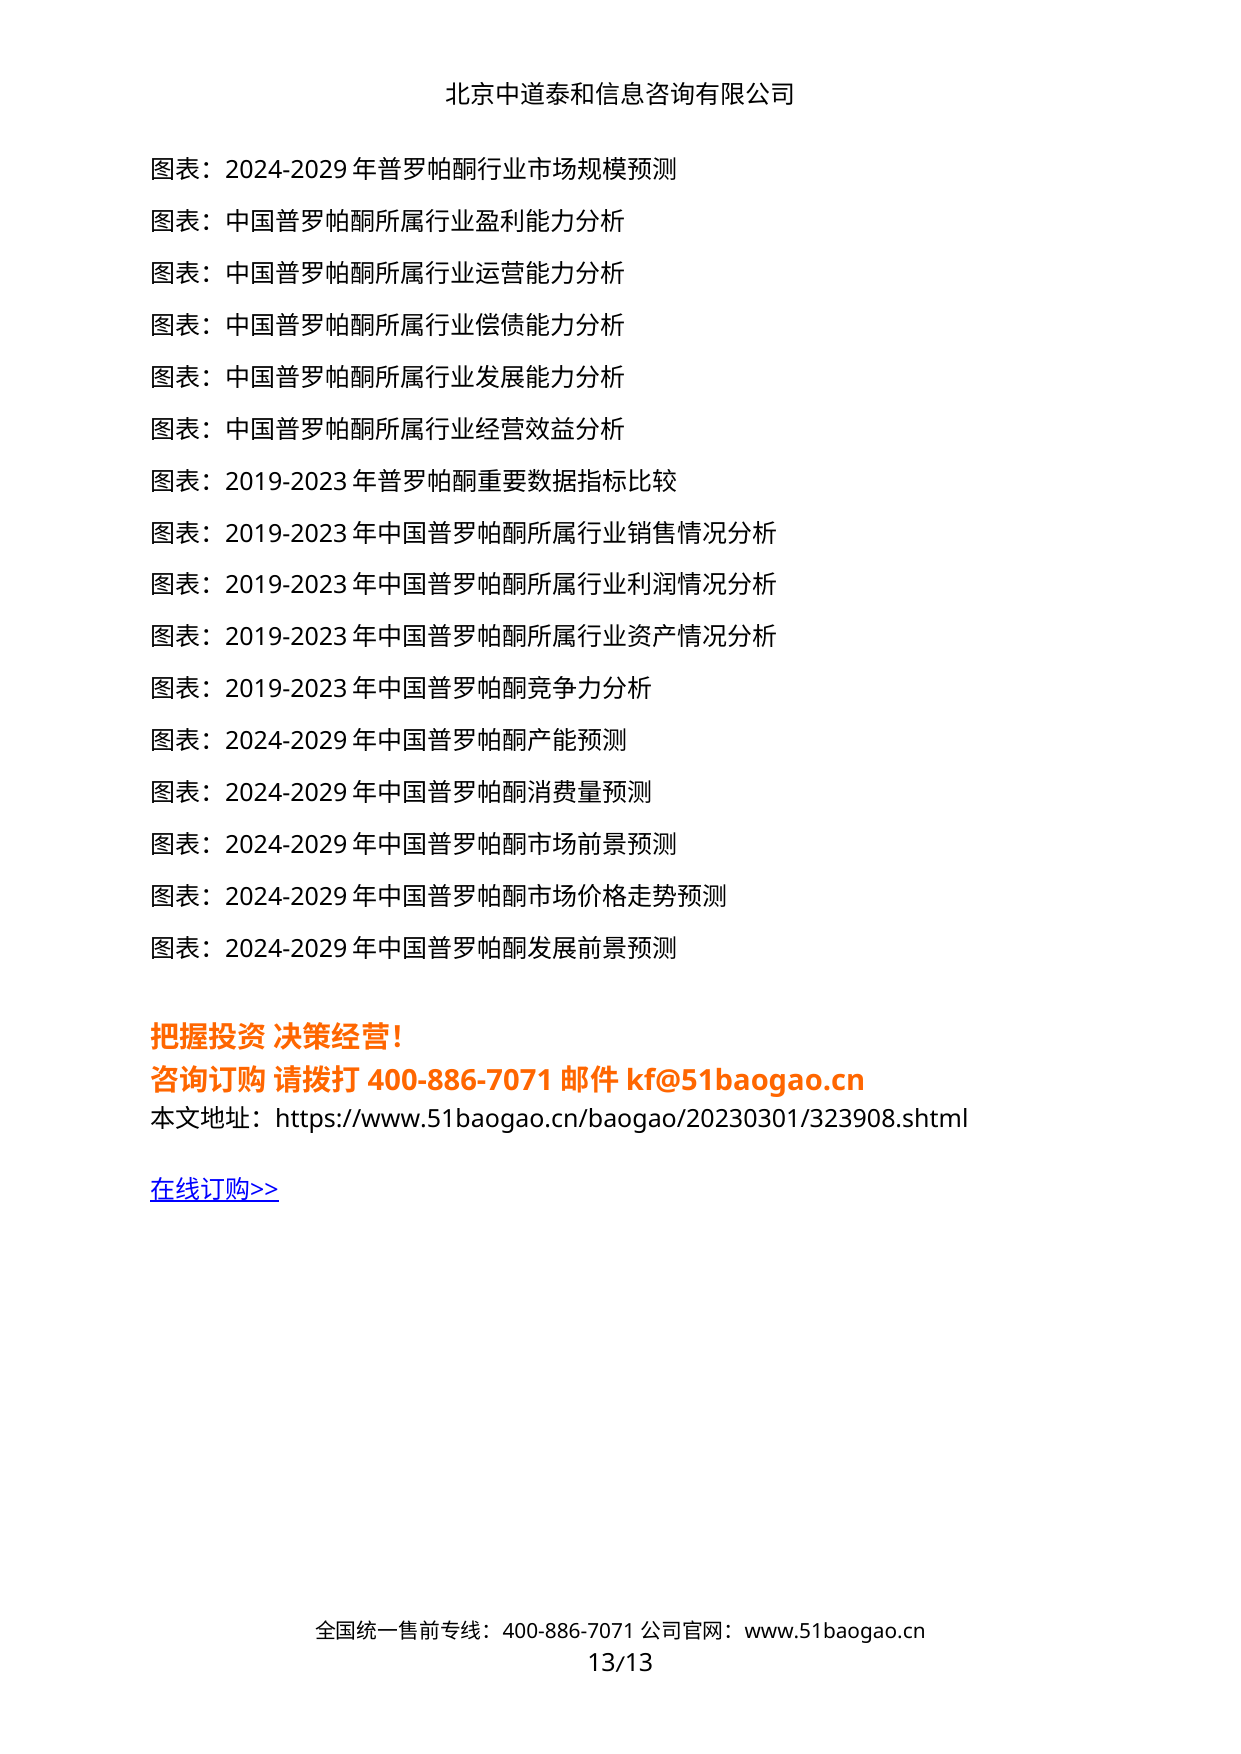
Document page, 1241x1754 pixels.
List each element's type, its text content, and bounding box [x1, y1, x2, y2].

text 图表：2024-2029年中国普罗帕酮产能预测 [150, 721, 1090, 757]
text 图表：中国普罗帕酮所属行业偿债能力分析 [150, 306, 1090, 342]
text 在线订购>> [150, 1135, 1090, 1205]
text 图表：2019-2023年中国普罗帕酮所属行业销售情况分析 [150, 513, 1090, 549]
text 图表：2019-2023年中国普罗帕酮所属行业利润情况分析 [150, 565, 1090, 601]
text 图表：2024-2029年中国普罗帕酮发展前景预测 [150, 928, 1090, 964]
text 图表：中国普罗帕酮所属行业运营能力分析 [150, 254, 1090, 290]
text 图表：2019-2023年普罗帕酮重要数据指标比较 [150, 461, 1090, 497]
text 把握投资 决策经营！咨询订购 请拨打 400-886-7071 邮件 kf@51baogao.cn本文地址：https://www.51baogao.cn/baogao/20230301/323908.shtml [150, 980, 1090, 1135]
text 图表：2024-2029年中国普罗帕酮市场价格走势预测 [150, 876, 1090, 912]
text 图表：2019-2023年中国普罗帕酮竞争力分析 [150, 669, 1090, 705]
text 图表：2024-2029年普罗帕酮行业市场规模预测 [150, 150, 1090, 186]
text 图表：中国普罗帕酮所属行业发展能力分析 [150, 357, 1090, 394]
text 图表：2024-2029年中国普罗帕酮消费量预测 [150, 772, 1090, 809]
text 图表：中国普罗帕酮所属行业经营效益分析 [150, 409, 1090, 446]
text 图表：2019-2023年中国普罗帕酮所属行业资产情况分析 [150, 617, 1090, 653]
text 图表：中国普罗帕酮所属行业盈利能力分析 [150, 202, 1090, 238]
text 图表：2024-2029年中国普罗帕酮市场前景预测 [150, 824, 1090, 861]
